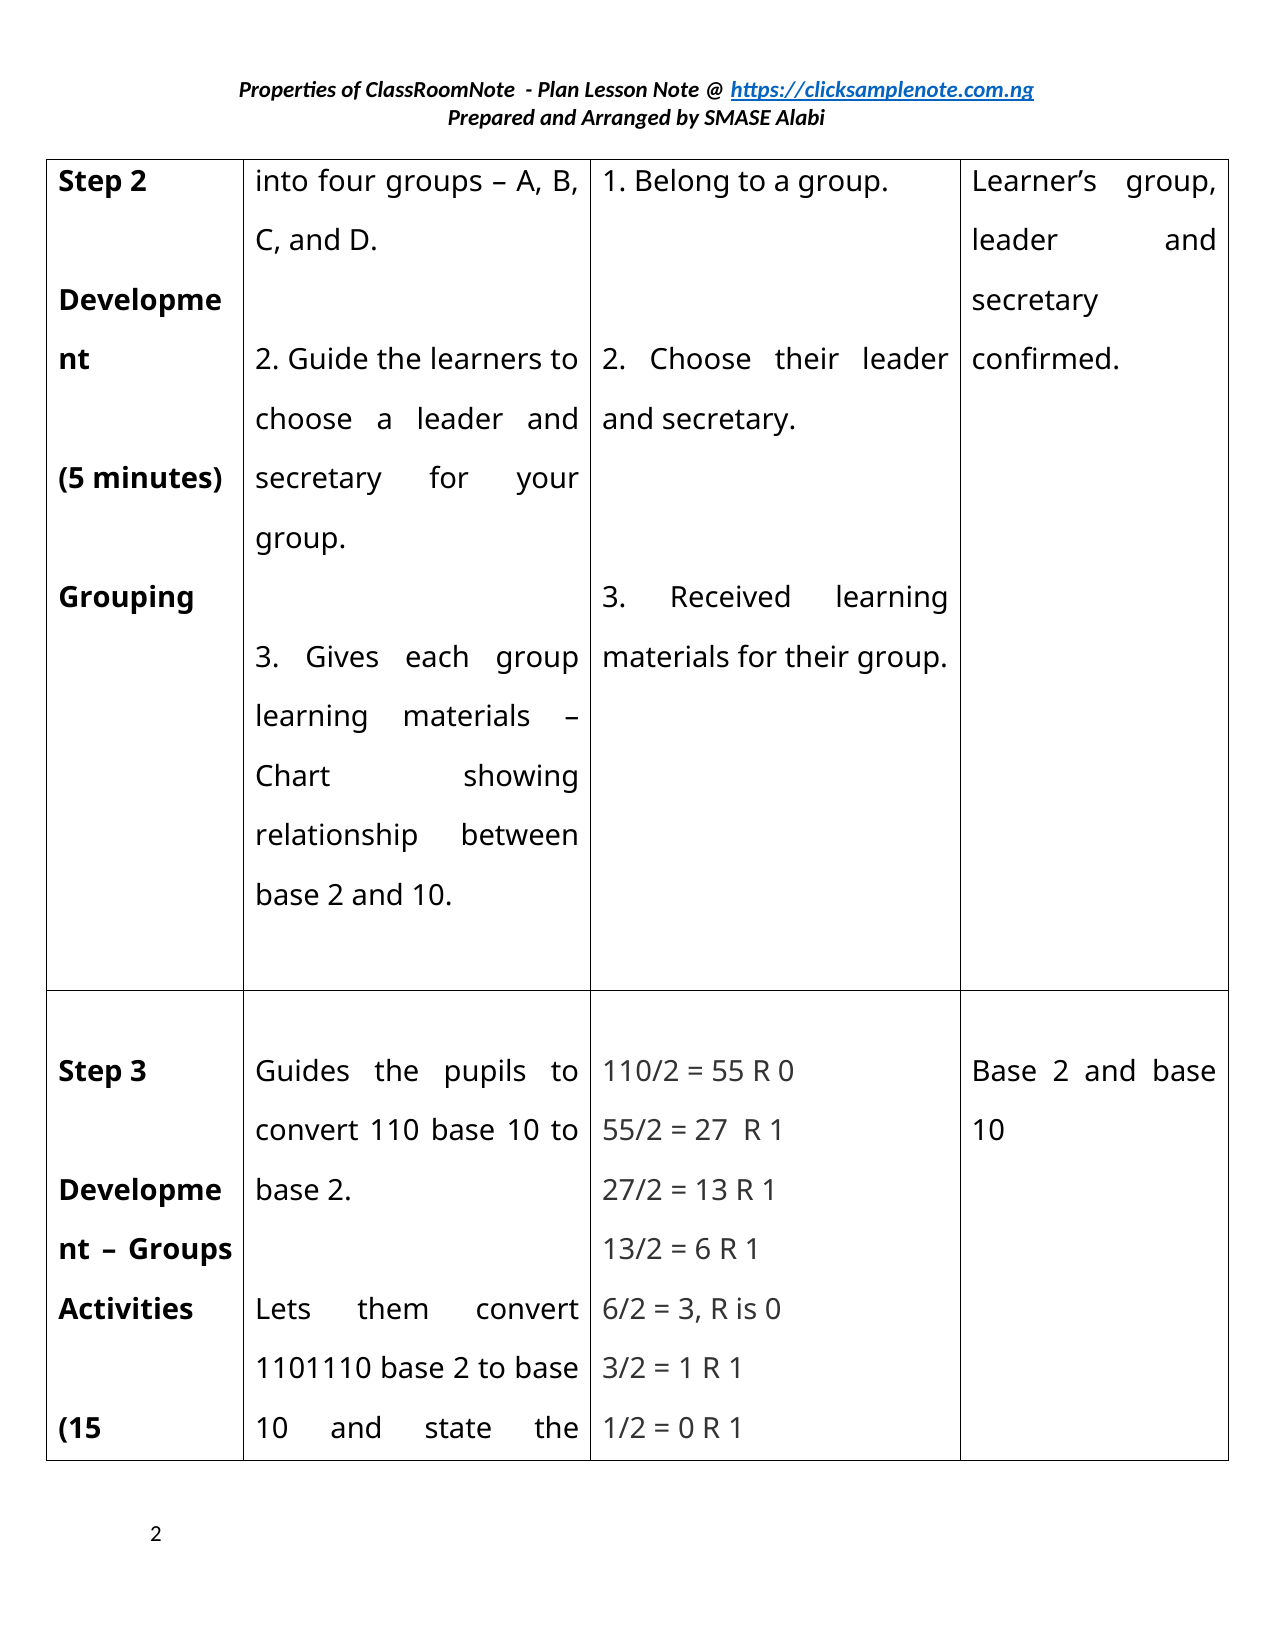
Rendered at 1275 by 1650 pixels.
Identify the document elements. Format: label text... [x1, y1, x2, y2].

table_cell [244, 160, 590, 990]
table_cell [961, 160, 1228, 990]
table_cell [47, 160, 243, 990]
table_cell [47, 991, 243, 1460]
table_cell Base 2 and base 10 [961, 991, 1228, 1460]
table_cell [591, 991, 960, 1460]
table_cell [244, 991, 590, 1460]
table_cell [591, 160, 960, 990]
